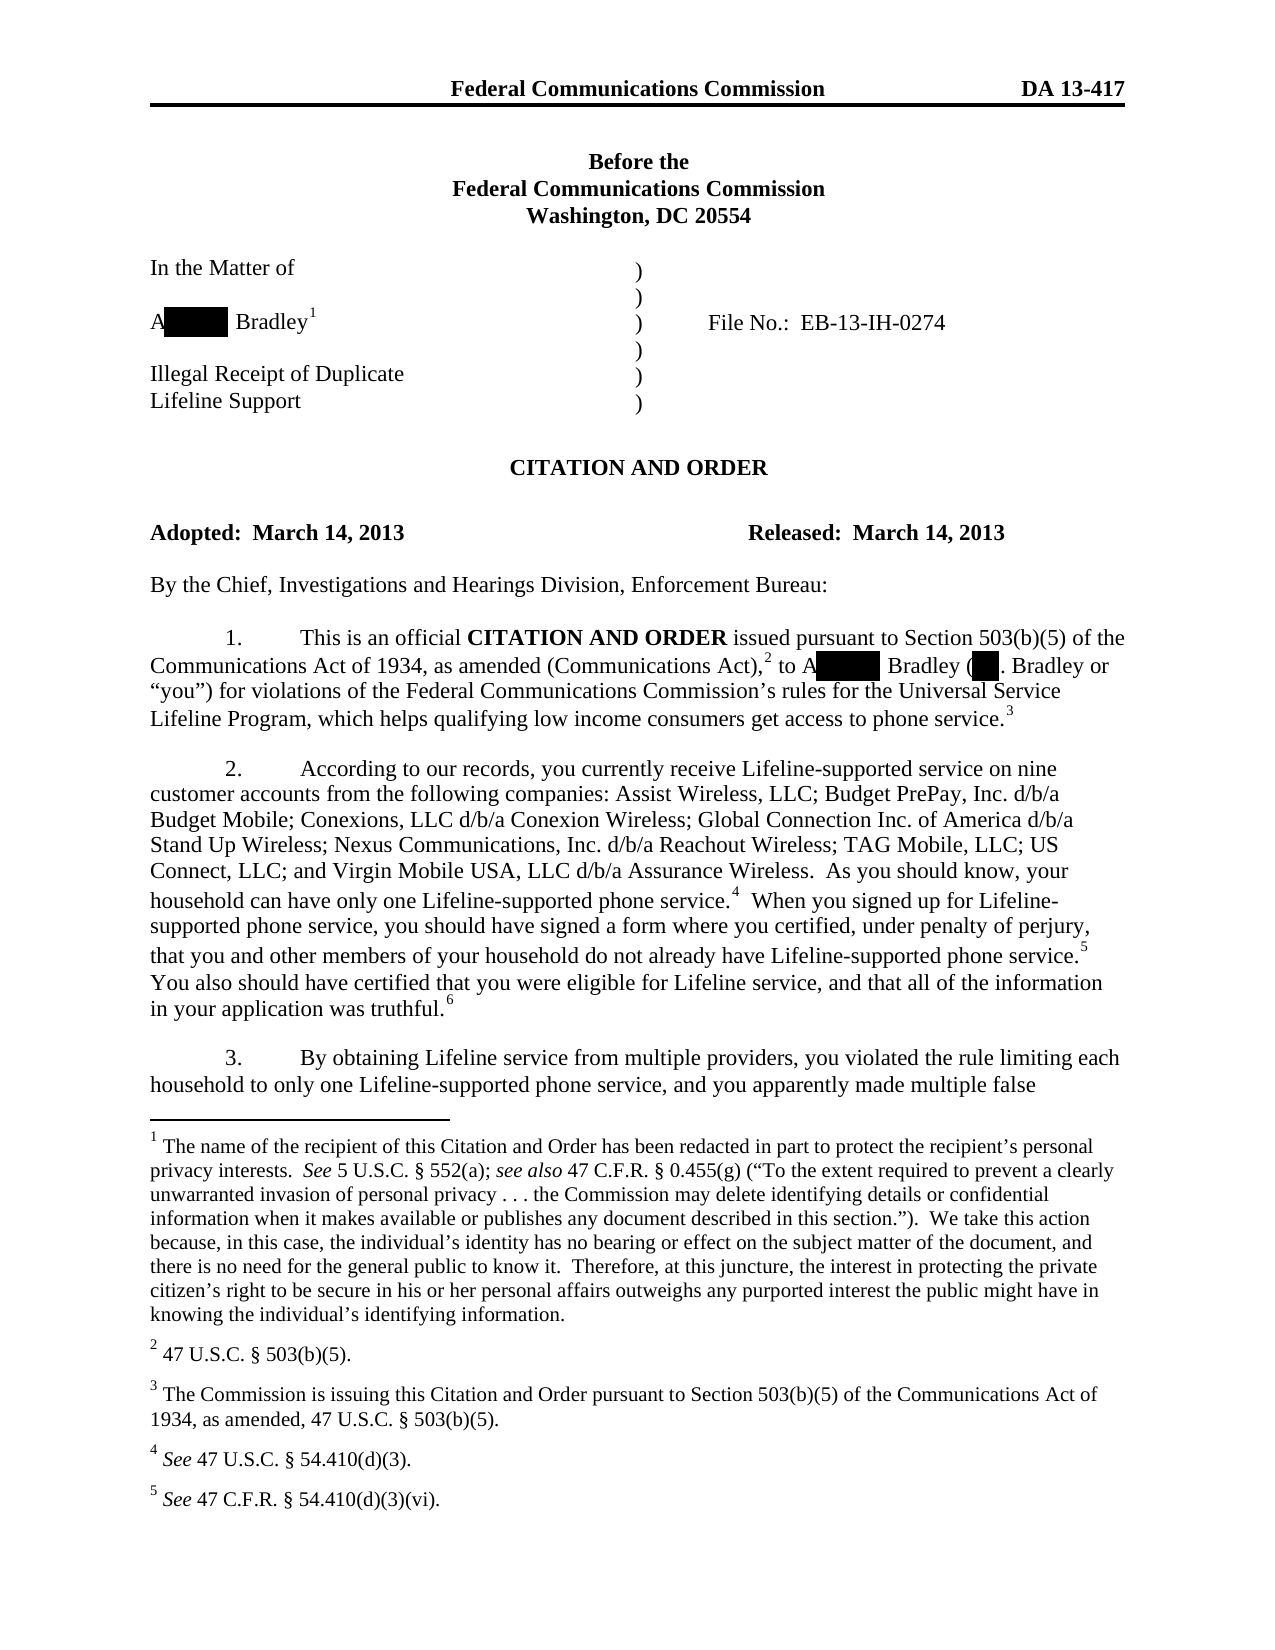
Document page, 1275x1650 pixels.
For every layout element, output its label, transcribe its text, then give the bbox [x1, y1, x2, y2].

text ) [635, 283, 1139, 309]
text 1. This is an official CITATION AND ORDER issued pursuant to Section 503(b)(5) of the Communications Act of 1934, as amended (Communications Act),2 to A Bradley ( . Bradley or “you”) for violations of the Federal Communications Commission’s rules for the Universal Service Lifeline Program, which helps qualifying low income consumers get access to phone service.3 [150, 626, 1131, 732]
text 5 See 47 C.F.R. § 54.410(d)(3)(vi). [150, 1481, 1139, 1511]
text 1 The name of the recipient of this Citation and Order has been redacted in part to protect the recipient’s personal privacy interests. See 5 U.S.C. § 552(a); see also 47 C.F.R. § 0.455(g) (“To the extent required to prevent a clearly unwarranted invasion of personal privacy . . . the Commission may delete identifying details or confidential information when it makes available or publishes any document described in this section.”). We take this action because, in this case, the individual’s identity has no bearing or effect on the subject matter of the document, and there is no need for the general public to know it. Therefore, at this juncture, the interest in protecting the private citizen’s right to be secure in his or her personal affairs outweighs any purported interest the public might have in knowing the individual’s identifying information. [150, 1128, 1117, 1326]
text You also should have certified that you were eligible for Lifeline service, and that all of the information in your application was truthful.6 [150, 969, 1109, 1022]
text In the Matter of [150, 253, 406, 280]
text Federal Communications Commission [446, 175, 831, 201]
text ) [635, 336, 1139, 362]
text 3 The Commission is issuing this Citation and Order pursuant to Section 503(b)(5) of the Communications Act of [150, 1376, 1139, 1406]
text By the Chief, Investigations and Hearings Division, Enforcement Bureau: [150, 572, 1139, 598]
text ) [635, 362, 1139, 388]
text Adopted: March 14, 2013 Released: March 14, 2013 [150, 519, 1139, 545]
text ) File No.: EB-13-IH-0274 [635, 309, 1139, 336]
text Before the [583, 148, 694, 175]
text ) [635, 388, 1139, 414]
text Lifeline Support [150, 387, 406, 413]
text ) [635, 257, 1139, 283]
text Illegal Receipt of Duplicate [150, 361, 412, 387]
text 3. By obtaining Lifeline service from multiple providers, you violated the rule limiting each household to only one Lifeline-supported phone service, and you apparently made multiple false [150, 1044, 1125, 1097]
text A Bradley1 [150, 304, 406, 334]
text 2 47 U.S.C. § 503(b)(5). [150, 1336, 1139, 1366]
text 2. According to our records, you currently receive Lifeline-supported service on nine customer accounts from the following companies: Assist Wireless, LLC; Budget PrePay, Inc. d/b/a Budget Mobile; Conexions, LLC d/b/a Conexion Wireless; Global Connection Inc. of America d/b/a Stand Up Wireless; Nexus Communications, Inc. d/b/a Reachout Wireless; TAG Mobile, LLC; US Connect, LLC; and Virgin Mobile USA, LLC d/b/a Assurance Wireless. As you should know, your household can have only one Lifeline-supported phone service.4 When you signed up for Lifeline- supported phone service, you should have signed a form where you certified, under penalty of perjury, that you and other members of your household do not already have Lifeline-supported phone service.5 [150, 756, 1096, 968]
text 4 See 47 U.S.C. § 54.410(d)(3). [150, 1441, 1139, 1471]
text 1934, as amended, 47 U.S.C. § 503(b)(5). [150, 1407, 1139, 1431]
text Washington, DC 20554 [521, 201, 756, 227]
text CITATION AND ORDER [506, 454, 771, 480]
